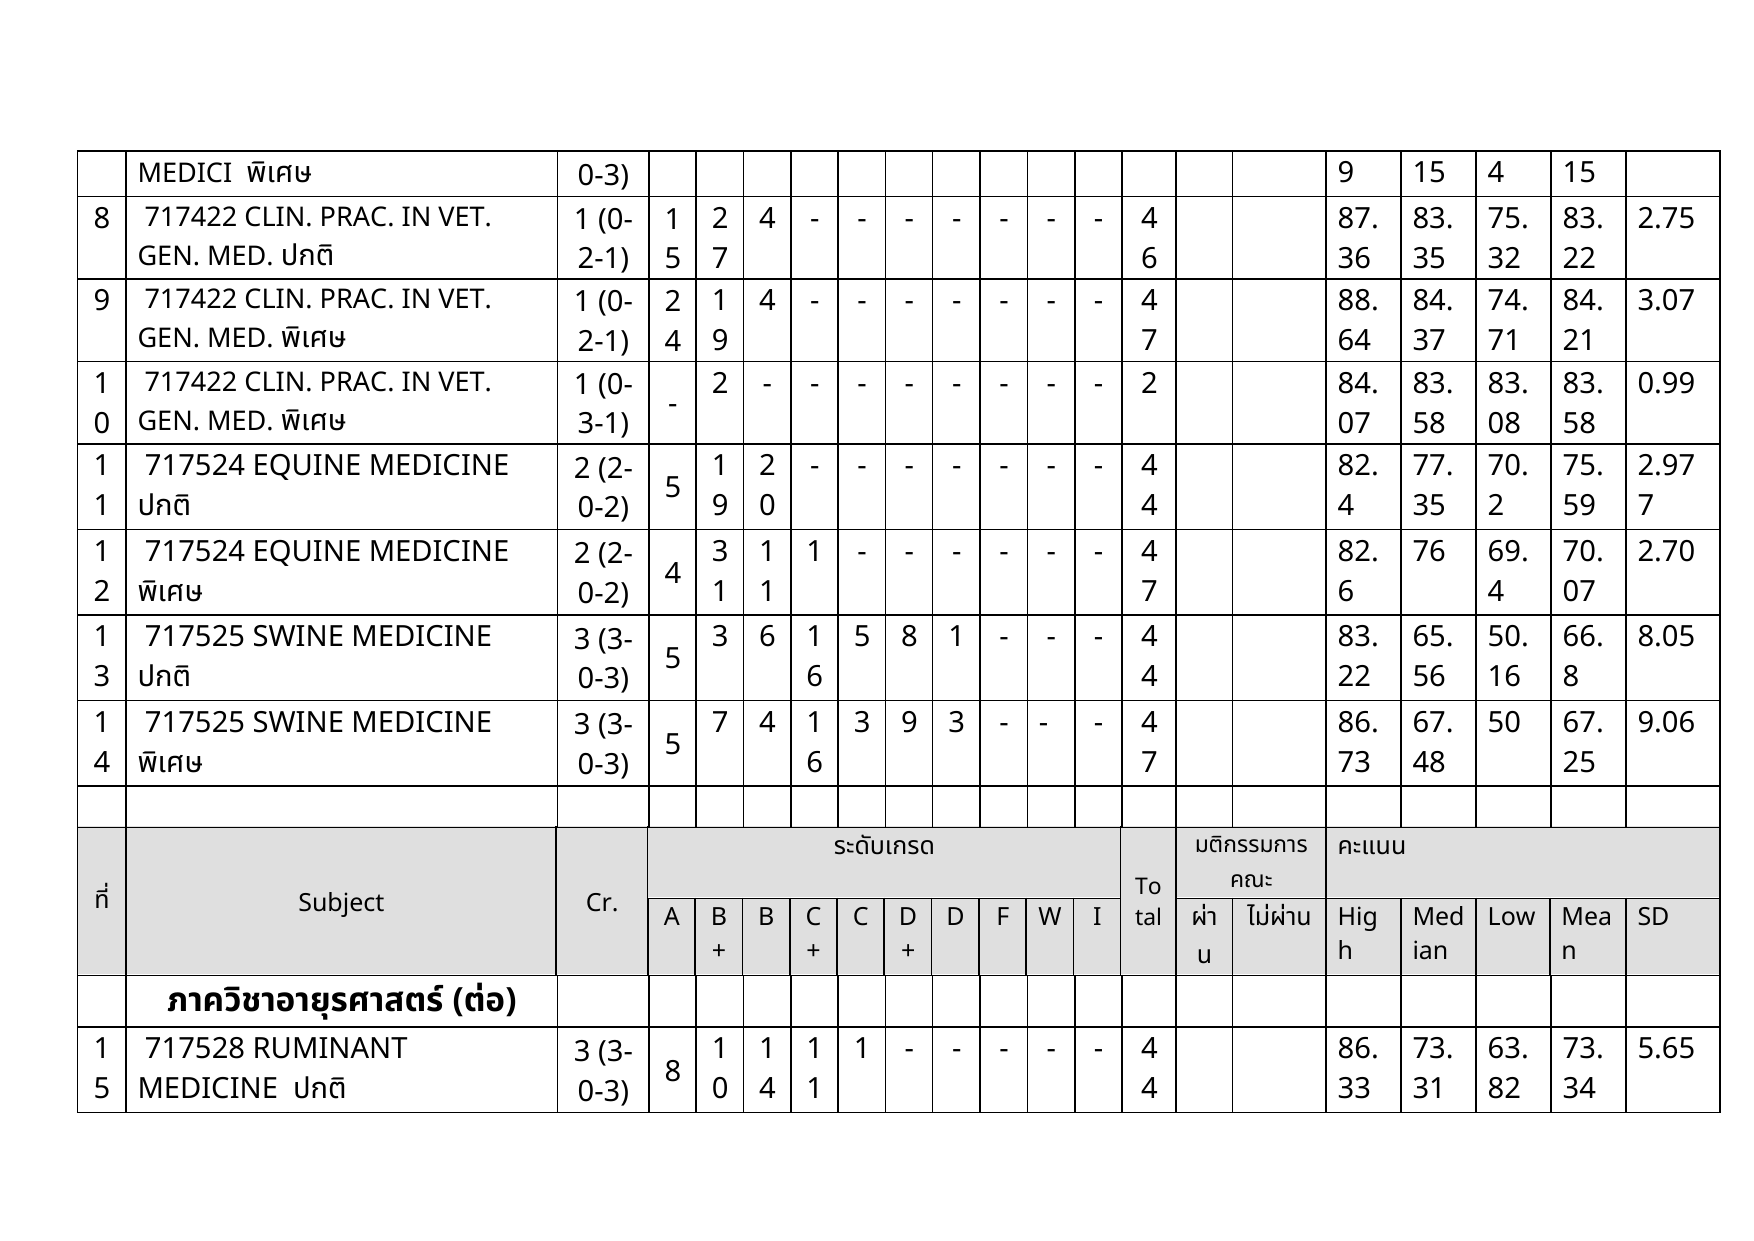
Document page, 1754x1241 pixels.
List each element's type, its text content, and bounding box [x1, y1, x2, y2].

table_cell 1 (0-3-1) [558, 362, 648, 443]
table_cell - [981, 362, 1027, 443]
table_cell 24 [650, 280, 695, 361]
table_cell 69.4 [1477, 530, 1550, 614]
table_cell C [838, 899, 883, 974]
table_cell 0.99 [1627, 362, 1719, 443]
table_cell 88.64 [1327, 280, 1400, 361]
table_cell 717528 RUMINANT MEDICINE ปกติ [127, 1028, 557, 1112]
table_cell 6 [744, 616, 790, 700]
table_cell [127, 787, 557, 826]
table_cell [792, 976, 837, 1026]
table_cell [650, 787, 695, 826]
table_cell ภาควิชาอายุรศาสตร์ (ต่อ) [127, 976, 557, 1026]
table_cell - [792, 445, 837, 529]
table_cell - [1076, 445, 1121, 529]
table_cell [1177, 530, 1232, 614]
table_cell [1627, 976, 1719, 1026]
table_cell [839, 787, 885, 826]
table_cell 70.07 [1552, 530, 1625, 614]
table_cell B+ [696, 899, 742, 974]
table_cell [1177, 701, 1232, 785]
table_cell [1177, 197, 1232, 278]
table_cell 2 [792, 152, 837, 196]
table_cell - [1028, 280, 1074, 361]
table_cell 8.05 [1627, 616, 1719, 700]
table_cell 3 (3-0-3) [558, 152, 648, 196]
table_cell 13 [78, 616, 125, 700]
table_cell 2 [697, 362, 743, 443]
table_cell [1402, 976, 1475, 1026]
table_cell - [1028, 701, 1074, 785]
table_cell 50 [1477, 701, 1550, 785]
table_cell 717525 SWINE MEDICINE พิเศษ [127, 701, 557, 785]
table_cell 5.65 [1627, 1028, 1719, 1112]
table_cell - [1076, 1028, 1121, 1112]
table_cell [1233, 1028, 1325, 1112]
table_cell - [1076, 152, 1121, 196]
table_cell - [1076, 616, 1121, 700]
table_cell 20 [744, 445, 790, 529]
table_cell - [744, 152, 790, 196]
table_cell 5 [650, 616, 695, 700]
table_cell Low [1477, 899, 1549, 974]
table_cell - [744, 362, 790, 443]
table_cell - [1028, 152, 1074, 196]
table_cell [1177, 280, 1232, 361]
table_cell 73.31 [1402, 1028, 1475, 1112]
table_cell 5 [650, 701, 695, 785]
table_cell 44 [1123, 445, 1175, 529]
table_cell - [1028, 530, 1074, 614]
table_cell [1233, 197, 1325, 278]
table_cell 1 [839, 1028, 885, 1112]
table_cell - [1028, 616, 1074, 700]
table_cell [792, 787, 837, 826]
table_cell [1177, 445, 1232, 529]
table_cell 3 [933, 701, 979, 785]
table_cell [1233, 445, 1325, 529]
table_cell 15 [650, 197, 695, 278]
table_cell [1233, 701, 1325, 785]
table_cell - [981, 280, 1027, 361]
table_cell 4 [650, 530, 695, 614]
table_cell [933, 976, 979, 1026]
table_cell [697, 787, 743, 826]
table_cell - [1076, 197, 1121, 278]
table_cell 7 [697, 701, 743, 785]
table_cell D+ [885, 899, 931, 974]
table_cell 1 (0-2-1) [558, 280, 648, 361]
table_cell 2 (2-0-2) [558, 445, 648, 529]
table_cell [1233, 530, 1325, 614]
table_cell 75.59 [1552, 445, 1625, 529]
table_cell [1076, 976, 1121, 1026]
table_cell - [886, 445, 932, 529]
table_cell 3 (3-0-3) [558, 616, 648, 700]
table_cell 84.07 [1327, 362, 1400, 443]
table_cell 8 [886, 616, 932, 700]
table_cell 4 [744, 197, 790, 278]
table_cell - [1028, 197, 1074, 278]
table_cell [1327, 976, 1400, 1026]
table_cell 1 [792, 530, 837, 614]
table_cell 2.70 [1627, 530, 1719, 614]
table_cell [558, 787, 648, 826]
table_cell - [1028, 445, 1074, 529]
table_cell - [933, 197, 979, 278]
table_cell 2 (2-0-2) [558, 530, 648, 614]
table_cell - [981, 616, 1027, 700]
table_cell - [839, 362, 885, 443]
table_cell 47 [1123, 701, 1175, 785]
table_cell - [1028, 362, 1074, 443]
table_cell 14 [744, 1028, 790, 1112]
table_cell - [933, 362, 979, 443]
table_cell 717524 EQUINE MEDICINE ปกติ [127, 445, 557, 529]
table_cell - [886, 1028, 932, 1112]
table_cell 2.75 [1627, 197, 1719, 278]
table_cell [1552, 976, 1625, 1026]
table_cell 8 [650, 1028, 695, 1112]
table_cell 83.58 [1552, 362, 1625, 443]
table_cell [981, 976, 1027, 1026]
table_cell - [1076, 362, 1121, 443]
table_cell D [932, 899, 978, 974]
table_cell 83.35 [1402, 197, 1475, 278]
table_cell [78, 976, 125, 1026]
table_cell 83.08 [1477, 362, 1550, 443]
table_cell [1627, 787, 1719, 826]
table_cell 70.2 [1477, 445, 1550, 529]
table_cell 75.32 [1477, 197, 1550, 278]
table_cell Cr. [557, 828, 647, 974]
table_cell - [886, 280, 932, 361]
table_cell [1076, 787, 1121, 826]
table_cell 44 [1123, 616, 1175, 700]
table_cell I [1074, 899, 1120, 974]
table_cell [744, 976, 790, 1026]
table_cell 73.34 [1552, 1028, 1625, 1112]
table_cell - [839, 445, 885, 529]
table_cell C+ [791, 899, 836, 974]
table_cell 63.82 [1477, 1028, 1550, 1112]
table_cell - [886, 152, 932, 196]
table_cell 717422 CLIN. PRAC. IN VET. GEN. MED. ปกติ [127, 197, 557, 278]
table_cell 8 [78, 197, 125, 278]
table_cell - [839, 197, 885, 278]
table_cell - [886, 530, 932, 614]
table_cell W [1027, 899, 1073, 974]
table_cell [1477, 787, 1550, 826]
table_cell - [933, 280, 979, 361]
table_cell 74.71 [1477, 280, 1550, 361]
table_cell - [650, 362, 695, 443]
table_cell 86.73 [1327, 701, 1400, 785]
table_cell 66.8 [1552, 616, 1625, 700]
table_cell Median [1402, 899, 1475, 974]
table_cell 16 [792, 616, 837, 700]
table_cell [1233, 787, 1325, 826]
table_cell 5 [650, 445, 695, 529]
table_cell 3 (3-0-3) [558, 1028, 648, 1112]
table_cell 76 [1402, 530, 1475, 614]
table_cell [744, 787, 790, 826]
table_cell [1177, 152, 1232, 196]
table_cell 9 [886, 701, 932, 785]
table_cell [1123, 976, 1175, 1026]
table_cell 9 [78, 280, 125, 361]
table_cell 2 [1123, 152, 1175, 196]
table_cell 717524 EQUINE MEDICINE พิเศษ [127, 530, 557, 614]
table_cell 3 (3-0-3) [558, 701, 648, 785]
table_cell B [743, 899, 789, 974]
table_cell 31 [697, 530, 743, 614]
table_cell - [839, 530, 885, 614]
table_cell 3.50 [1627, 152, 1719, 196]
table_cell [1177, 1028, 1232, 1112]
table_cell SD [1627, 899, 1719, 974]
table_cell 82.6 [1327, 530, 1400, 614]
table_cell [650, 976, 695, 1026]
table_cell มติกรรมการคณะ [1177, 828, 1325, 897]
table_cell - [1076, 280, 1121, 361]
table_cell 1 (0-2-1) [558, 197, 648, 278]
table_cell 3 [839, 701, 885, 785]
table_cell 87.36 [1327, 197, 1400, 278]
table_cell [1477, 976, 1550, 1026]
table_cell A [649, 899, 694, 974]
table_cell 11 [792, 1028, 837, 1112]
table_cell [1177, 616, 1232, 700]
table_cell 16 [792, 701, 837, 785]
table_cell [1233, 280, 1325, 361]
table_cell 9.06 [1627, 701, 1719, 785]
table_cell 14 [78, 701, 125, 785]
table_cell - [933, 152, 979, 196]
table_cell [1123, 787, 1175, 826]
table_cell 717525 SWINE MEDICINE ปกติ [127, 616, 557, 700]
table_cell Mean [1551, 899, 1625, 974]
table_cell 15 [78, 1028, 125, 1112]
table_cell 11 [78, 445, 125, 529]
table_cell - [697, 152, 743, 196]
table_cell [78, 787, 125, 826]
table_cell - [981, 1028, 1027, 1112]
table_cell - [933, 445, 979, 529]
table_cell - [981, 701, 1027, 785]
table_cell [933, 787, 979, 826]
table_cell 67.15 [1552, 152, 1625, 196]
table_cell ระดับเกรด [648, 828, 1120, 897]
table_cell 47 [1123, 280, 1175, 361]
table_cell [1028, 976, 1074, 1026]
table_cell 717422 CLIN. PRAC. IN VET. GEN. MED. พิเศษ [127, 280, 557, 361]
table_cell - [839, 152, 885, 196]
table_cell 84.21 [1552, 280, 1625, 361]
table_cell 68.9 [1327, 152, 1400, 196]
table_cell 19 [697, 280, 743, 361]
table_cell - [650, 152, 695, 196]
table_cell [1233, 152, 1325, 196]
table_cell 84.37 [1402, 280, 1475, 361]
table_cell - [792, 280, 837, 361]
table_cell 4 [744, 280, 790, 361]
table_cell [886, 787, 932, 826]
table_cell - [886, 362, 932, 443]
table_cell 4 [744, 701, 790, 785]
table_cell - [981, 197, 1027, 278]
table_cell 83.22 [1327, 616, 1400, 700]
table_cell 7 [78, 152, 125, 196]
table_cell - [933, 530, 979, 614]
table_cell 27 [697, 197, 743, 278]
table_cell 46 [1123, 197, 1175, 278]
table_cell 10 [78, 362, 125, 443]
table_cell - [839, 280, 885, 361]
table_cell 717422 CLIN. PRAC. IN VET. GEN. MED. พิเศษ [127, 362, 557, 443]
table_cell ผ่าน [1177, 899, 1232, 974]
table_cell 44 [1123, 1028, 1175, 1112]
table_cell [1552, 787, 1625, 826]
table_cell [127, 152, 557, 196]
table_cell - [933, 1028, 979, 1112]
table_cell - [981, 445, 1027, 529]
table_cell ที่ [78, 828, 125, 974]
table_cell คะแนน [1327, 828, 1719, 897]
table_cell 50.16 [1477, 616, 1550, 700]
table_cell - [1076, 701, 1121, 785]
table_cell [886, 976, 932, 1026]
table_cell [1177, 787, 1232, 826]
table_cell - [981, 530, 1027, 614]
table_cell 65.4 [1477, 152, 1550, 196]
table_cell 19 [697, 445, 743, 529]
table_cell 77.35 [1402, 445, 1475, 529]
table_cell 65.56 [1402, 616, 1475, 700]
table_cell 3 [697, 616, 743, 700]
table_cell [1233, 616, 1325, 700]
table_cell [1233, 362, 1325, 443]
table_cell 5 [839, 616, 885, 700]
table_cell Subject [127, 828, 555, 974]
table_cell - [886, 197, 932, 278]
table_cell 12 [78, 530, 125, 614]
table_cell [1028, 787, 1074, 826]
table_cell - [792, 197, 837, 278]
table_cell - [1028, 1028, 1074, 1112]
table_cell [697, 976, 743, 1026]
table_cell 2 [1123, 362, 1175, 443]
table_cell [1177, 976, 1232, 1026]
table_cell Total [1121, 828, 1175, 974]
table_cell [558, 976, 648, 1026]
table_cell [1233, 976, 1325, 1026]
table_cell ไม่ผ่าน [1233, 899, 1325, 974]
table_cell 1 [933, 616, 979, 700]
table_cell - [1076, 530, 1121, 614]
table_cell [1327, 787, 1400, 826]
table_cell 67.48 [1402, 701, 1475, 785]
table_cell 82.4 [1327, 445, 1400, 529]
table_cell [839, 976, 885, 1026]
table_cell 67.25 [1552, 701, 1625, 785]
table_cell [981, 787, 1027, 826]
table_cell 83.22 [1552, 197, 1625, 278]
table_cell 67.15 [1402, 152, 1475, 196]
table_cell 47 [1123, 530, 1175, 614]
table_cell 10 [697, 1028, 743, 1112]
table_cell 3.07 [1627, 280, 1719, 361]
table_cell [1402, 787, 1475, 826]
table_cell 2.977 [1627, 445, 1719, 529]
table_cell 86.33 [1327, 1028, 1400, 1112]
table_cell F [980, 899, 1025, 974]
table_cell High [1327, 899, 1400, 974]
table_cell 11 [744, 530, 790, 614]
table_cell - [981, 152, 1027, 196]
table_cell 83.58 [1402, 362, 1475, 443]
table_cell - [792, 362, 837, 443]
table_cell [1177, 362, 1232, 443]
